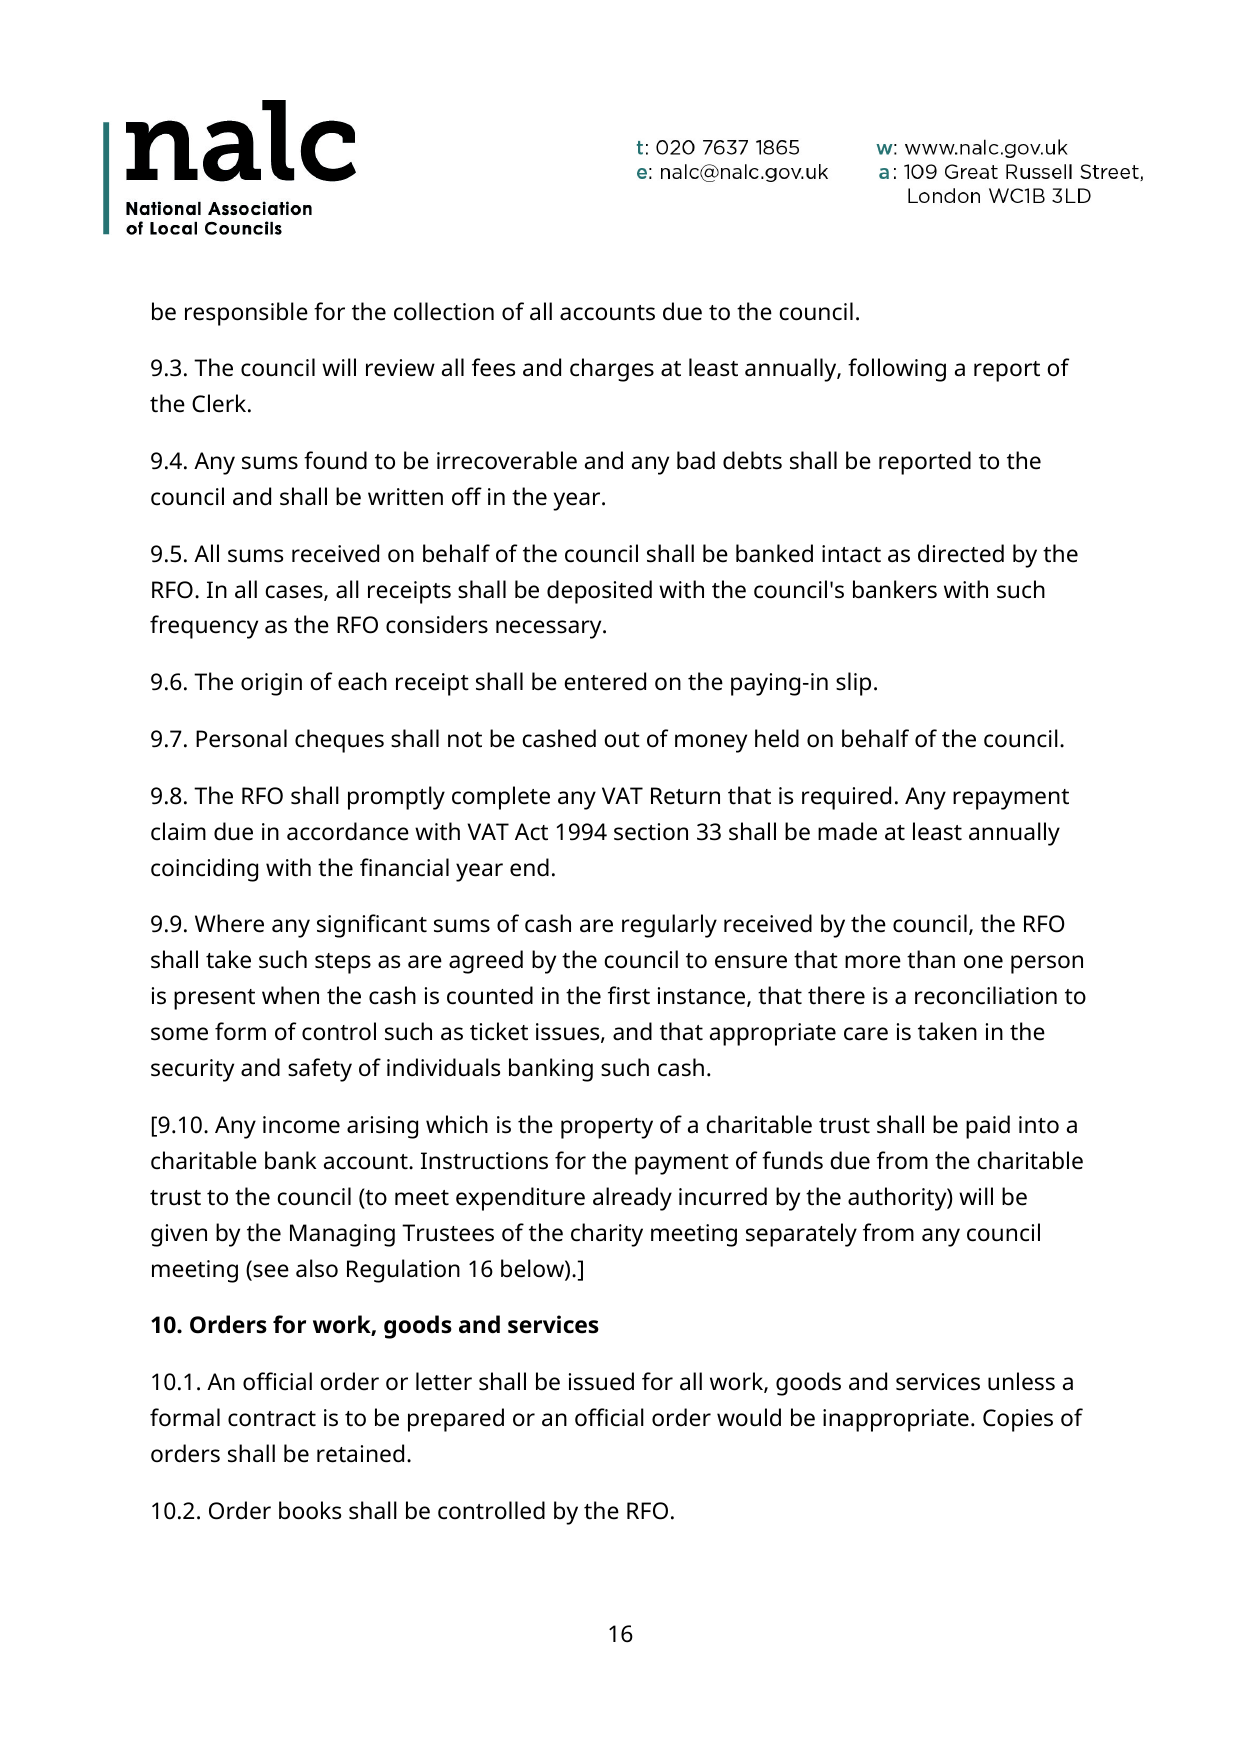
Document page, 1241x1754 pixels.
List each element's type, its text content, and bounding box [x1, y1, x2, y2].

text 10.2. Order books shall be controlled by the RFO. [150, 1495, 1090, 1526]
text 10. Orders for work, goods and services [150, 1309, 1090, 1341]
picture [103, 100, 1144, 235]
text 9.9. Where any significant sums of cash are regularly received by the council, the RFO shall take such steps as are agreed by the council to ensure that more than one person is present when the cash is counted in the first instance, that there is a reconciliation to some form of control such as ticket issues, and that appropriate care is taken in the security and safety of individuals banking such cash. [150, 908, 1090, 1083]
text 9.7. Personal cheques shall not be cashed out of money held on behalf of the council. [150, 723, 1090, 754]
text 9.3. The council will review all fees and charges at least annually, following a report of the Clerk. [150, 352, 1090, 419]
text 9.8. The RFO shall promptly complete any VAT Return that is required. Any repayment claim due in accordance with VAT Act 1994 section 33 shall be made at least annually coinciding with the financial year end. [150, 780, 1090, 883]
text 10.1. An official order or letter shall be issued for all work, goods and services unless a formal contract is to be prepared or an official order would be inappropriate. Copies of orders shall be retained. [150, 1366, 1090, 1469]
text 9.5. All sums received on behalf of the council shall be banked intact as directed by the RFO. In all cases, all receipts shall be deposited with the council's bankers with such frequency as the RFO considers necessary. [150, 538, 1090, 641]
text 9.6. The origin of each receipt shall be entered on the paying-in slip. [150, 666, 1090, 697]
text [9.10. Any income arising which is the property of a charitable trust shall be paid into a charitable bank account. Instructions for the payment of funds due from the charitable trust to the council (to meet expenditure already incurred by the authority) will be given by the Managing Trustees of the charity meeting separately from any council meeting (see also Regulation 16 below).] [150, 1109, 1090, 1284]
text 9.4. Any sums found to be irrecoverable and any bad debts shall be reported to the council and shall be written off in the year. [150, 445, 1090, 512]
